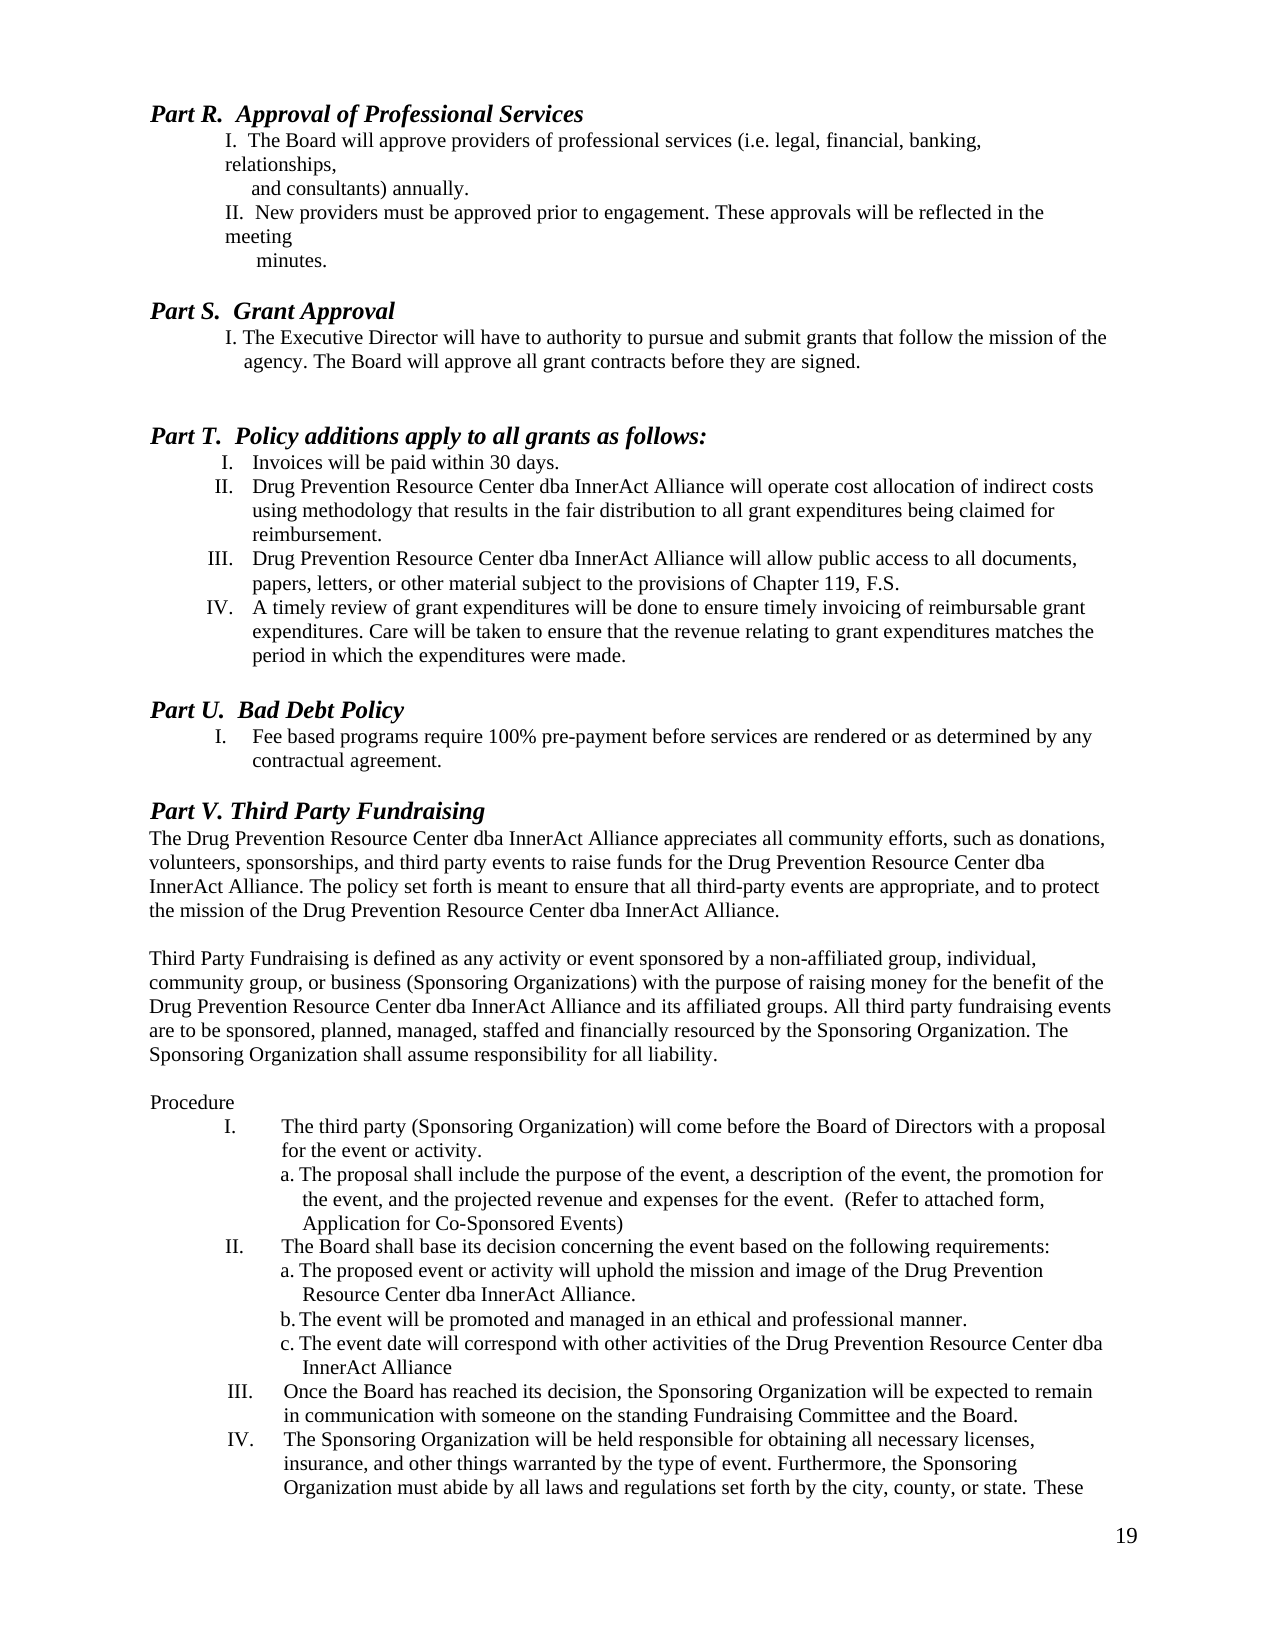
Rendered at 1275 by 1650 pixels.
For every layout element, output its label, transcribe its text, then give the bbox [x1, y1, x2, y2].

subtitle Part R. Approval of Professional Services [150, 99, 1137, 128]
list A timely review of grant expenditures will be done to ensure timely invoicing of reimbursable grant expenditures. Care will be taken to ensure that the revenue relating to grant expenditures matches the period in which the expenditures were made. [233, 595, 1137, 667]
text Procedure [150, 1090, 1137, 1114]
text I. The Executive Director will have to authority to pursue and submit grants that follow the mission of the agency. The Board will approve all grant contracts before they are signed. [150, 325, 1120, 373]
text Third Party Fundraising is defined as any activity or event sponsored by a non-affiliated group, individual, community group, or business (Sponsoring Organizations) with the purpose of raising money for the benefit of the Drug Prevention Resource Center dba InnerAct Alliance and its affiliated groups. All third party fundraising events are to be sponsored, planned, managed, staffed and financially resourced by the Sponsoring Organization. The Sponsoring Organization shall assume responsibility for all liability. [149, 946, 1120, 1066]
list Invoices will be paid within 30 days. [233, 450, 1137, 474]
list Drug Prevention Resource Center dba InnerAct Alliance will operate cost allocation of indirect costs using methodology that results in the fair distribution to all grant expenditures being claimed for reimbursement. [233, 474, 1100, 546]
list The proposed event or activity will uphold the mission and image of the Drug Prevention Resource Center dba InnerAct Alliance. [280, 1258, 1068, 1306]
list Drug Prevention Resource Center dba InnerAct Alliance will allow public access to all documents, papers, letters, or other material subject to the provisions of Chapter 119, F.S. [233, 546, 1087, 594]
subtitle Part S. Grant Approval [150, 297, 1137, 325]
subtitle Part T. Policy additions apply to all grants as follows: [150, 422, 1137, 450]
subtitle Part V. Third Party Fundraising [150, 797, 1137, 826]
list The proposal shall include the purpose of the event, a description of the event, the promotion for the event, and the projected revenue and expenses for the event. (Refer to attached form, Application for Co-Sponsored Events) [280, 1162, 1123, 1234]
list New providers must be approved prior to engagement. These approvals will be reflected in the meeting minutes. [225, 200, 1115, 272]
list The third party (Sponsoring Organization) will come before the Board of Directors with a proposal for the event or activity. [224, 1114, 1107, 1162]
subtitle Part U. Bad Debt Policy [150, 696, 1137, 724]
list The Board will approve providers of professional services (i.e. legal, financial, banking, relationships, and consultants) annually. [225, 128, 1097, 200]
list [227, 1427, 1085, 1499]
text I. Fee based programs require 100% pre-payment before services are rendered or as determined by any contractual agreement. [214, 724, 1102, 772]
list The event will be promoted and managed in an ethical and professional manner. [280, 1306, 1137, 1331]
text The Drug Prevention Resource Center dba InnerAct Alliance appreciates all community efforts, such as donations, volunteers, sponsorships, and third party events to raise funds for the Drug Prevention Resource Center dba InnerAct Alliance. The policy set forth is meant to ensure that all third-party events are appropriate, and to protect the mission of the Drug Prevention Resource Center dba InnerAct Alliance. [149, 826, 1120, 946]
list Once the Board has reached its decision, the Sponsoring Organization will be expected to remain in communication with someone on the standing Fundraising Committee and the Board. [227, 1379, 1112, 1427]
list The Board shall base its decision concerning the event based on the following requirements: [225, 1234, 1137, 1258]
list The event date will correspond with other activities of the Drug Prevention Resource Center dba InnerAct Alliance [280, 1331, 1120, 1379]
